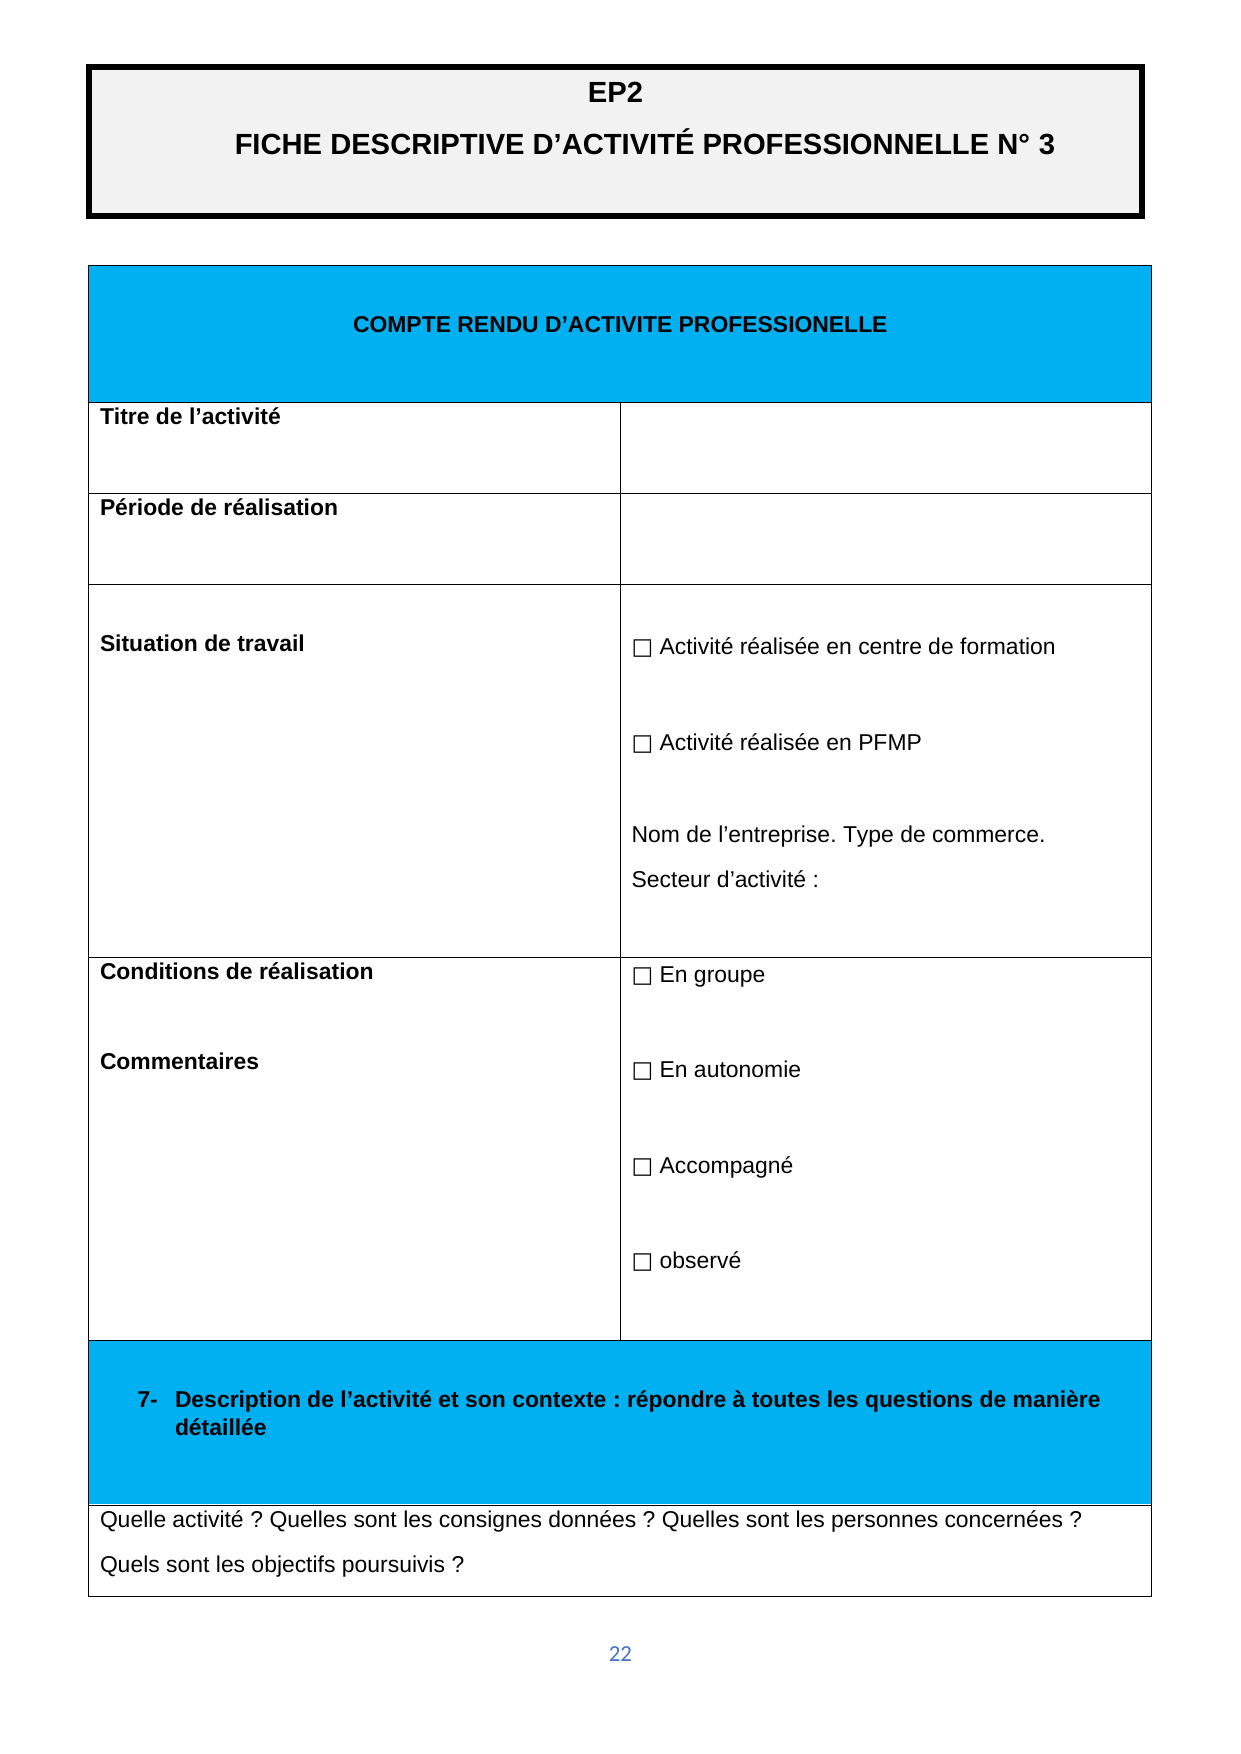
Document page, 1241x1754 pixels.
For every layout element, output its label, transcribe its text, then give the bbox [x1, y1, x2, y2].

table_cell [621, 403, 1151, 493]
table_cell Titre de l’activité [89, 403, 620, 493]
table_cell Période de réalisation [89, 494, 620, 584]
table_cell Conditions de réalisation Commentaires [89, 958, 620, 1340]
table_cell □ En groupe □ En autonomie □ Accompagné □ observé [621, 958, 1151, 1340]
table_cell Situation de travail [89, 585, 620, 957]
table_cell [621, 494, 1151, 584]
table_cell □ Activité réalisée en centre de formation □ Activité réalisée en PFMP Nom de l’entreprise. Type de commerce. Secteur d’activité : [621, 585, 1151, 957]
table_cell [89, 1506, 1151, 1596]
table_header COMPTE RENDU D’ACTIVITE PROFESSIONELLE [89, 266, 1151, 402]
table_cell Description de l’activité et son contexte : répondre à toutes les questions de manière détaillée [89, 1341, 1151, 1504]
